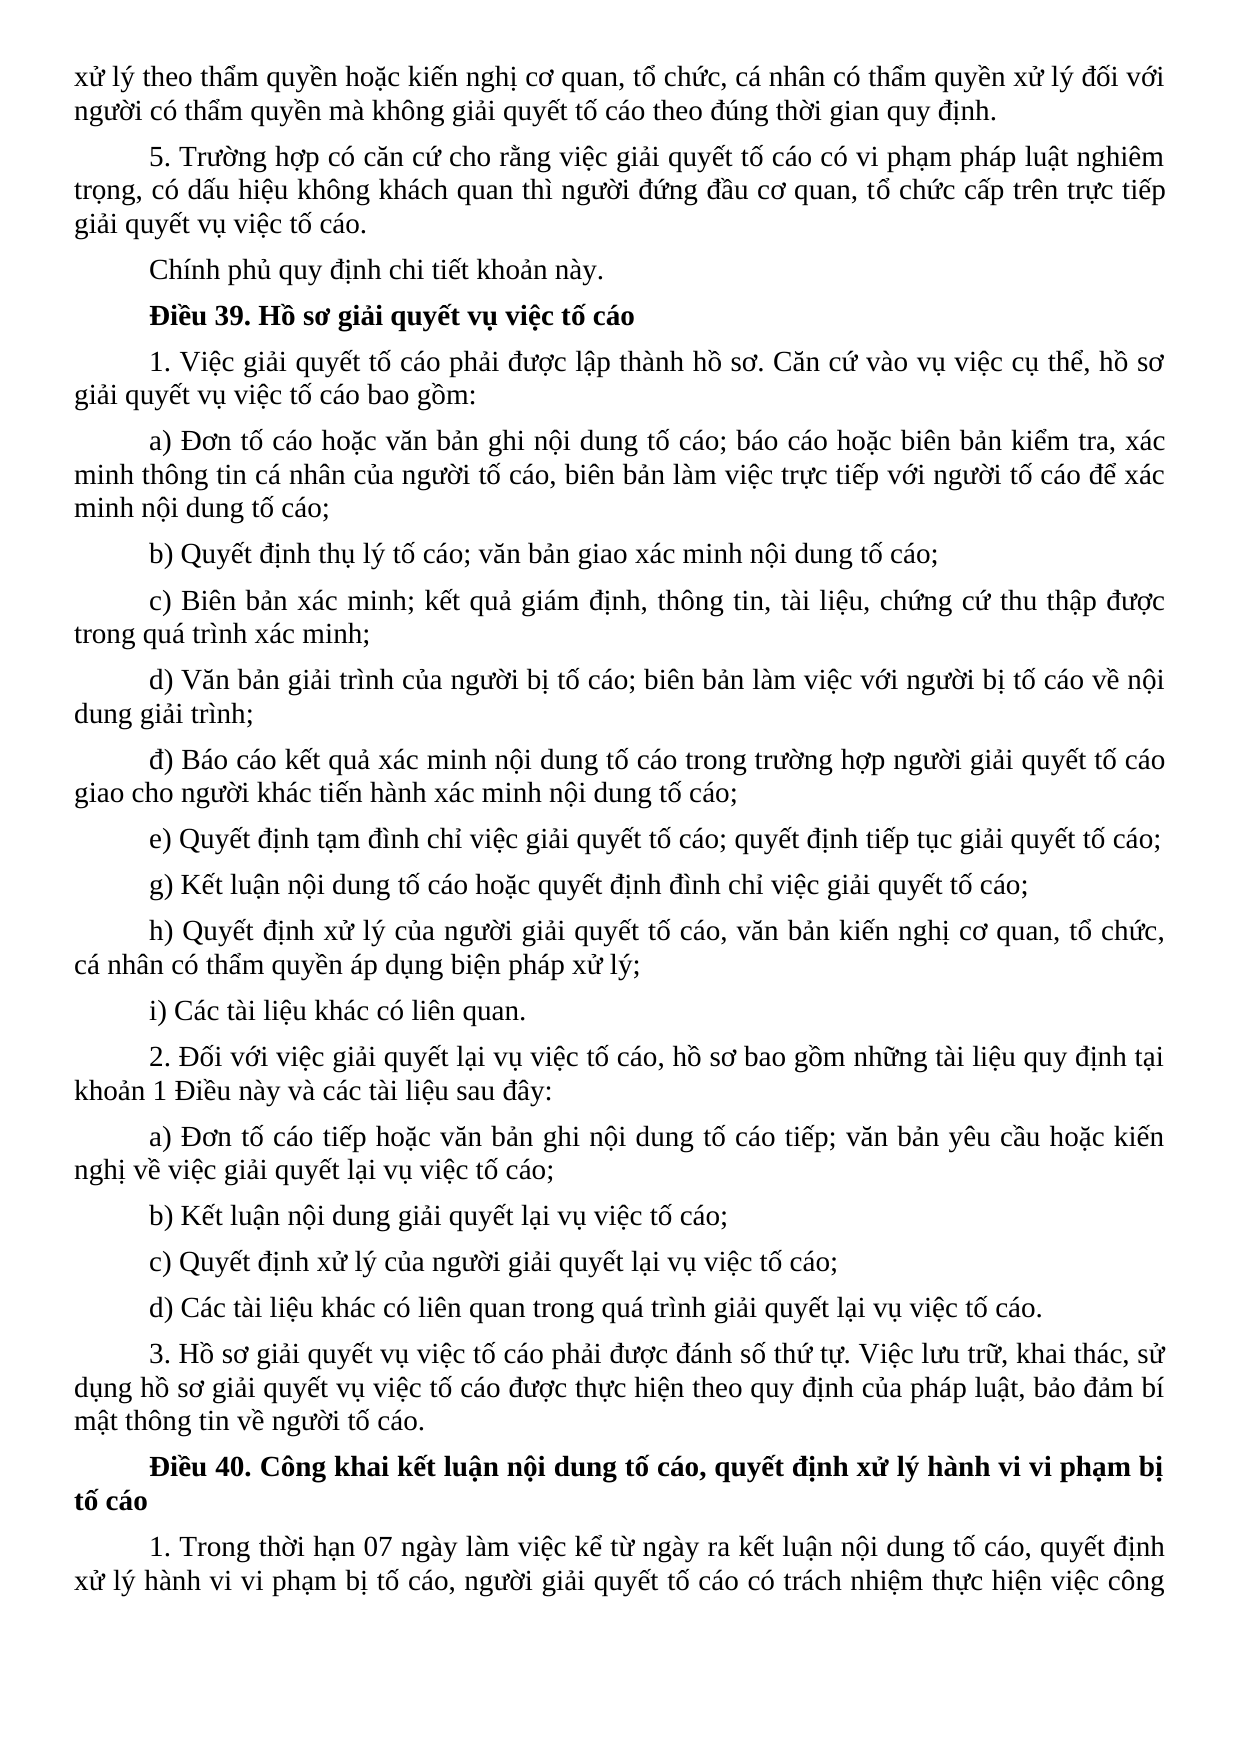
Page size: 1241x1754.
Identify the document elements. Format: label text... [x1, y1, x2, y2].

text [74, 59, 1166, 126]
text a) Đơn tố cáo tiếp hoặc văn bản ghi nội dung tố cáo tiếp; văn bản yêu cầu hoặc kiến nghị về việc giải quyết lại vụ việc tố cáo; [74, 1119, 1166, 1186]
text i) Các tài liệu khác có liên quan. [74, 993, 1166, 1027]
text đ) Báo cáo kết quả xác minh nội dung tố cáo trong trường hợp người giải quyết tố cáo giao cho người khác tiến hành xác minh nội dung tố cáo; [74, 742, 1166, 809]
text a) Đơn tố cáo hoặc văn bản ghi nội dung tố cáo; báo cáo hoặc biên bản kiểm tra, xác minh thông tin cá nhân của người tố cáo, biên bản làm việc trực tiếp với người tố cáo để xác minh nội dung tố cáo; [74, 423, 1166, 524]
text Điều 40. Công khai kết luận nội dung tố cáo, quyết định xử lý hành vi vi phạm bị tố cáo [74, 1449, 1166, 1517]
text c) Quyết định xử lý của người giải quyết lại vụ việc tố cáo; [74, 1244, 1166, 1278]
text h) Quyết định xử lý của người giải quyết tố cáo, văn bản kiến nghị cơ quan, tổ chức, cá nhân có thẩm quyền áp dụng biện pháp xử lý; [74, 913, 1166, 981]
text b) Quyết định thụ lý tố cáo; văn bản giao xác minh nội dung tố cáo; [74, 537, 1166, 570]
text 3. Hồ sơ giải quyết vụ việc tố cáo phải được đánh số thứ tự. Việc lưu trữ, khai thác, sử dụng hồ sơ giải quyết vụ việc tố cáo được thực hiện theo quy định của pháp luật, bảo đảm bí mật thông tin về người tố cáo. [74, 1336, 1166, 1437]
text c) Biên bản xác minh; kết quả giám định, thông tin, tài liệu, chứng cứ thu thập được trong quá trình xác minh; [74, 583, 1166, 650]
text d) Văn bản giải trình của người bị tố cáo; biên bản làm việc với người bị tố cáo về nội dung giải trình; [74, 662, 1166, 729]
text g) Kết luận nội dung tố cáo hoặc quyết định đình chỉ việc giải quyết tố cáo; [74, 867, 1166, 901]
text 1. Việc giải quyết tố cáo phải được lập thành hồ sơ. Căn cứ vào vụ việc cụ thể, hồ sơ giải quyết vụ việc tố cáo bao gồm: [74, 344, 1166, 411]
text b) Kết luận nội dung giải quyết lại vụ việc tố cáo; [74, 1198, 1166, 1232]
text e) Quyết định tạm đình chỉ việc giải quyết tố cáo; quyết định tiếp tục giải quyết tố cáo; [74, 821, 1166, 855]
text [74, 1529, 1166, 1596]
text Chính phủ quy định chi tiết khoản này. [74, 252, 1166, 285]
text Điều 39. Hồ sơ giải quyết vụ việc tố cáo [74, 298, 1166, 331]
text 5. Trường hợp có căn cứ cho rằng việc giải quyết tố cáo có vi phạm pháp luật nghiêm trọng, có dấu hiệu không khách quan thì người đứng đầu cơ quan, tổ chức cấp trên trực tiếp giải quyết vụ việc tố cáo. [74, 139, 1166, 239]
text d) Các tài liệu khác có liên quan trong quá trình giải quyết lại vụ việc tố cáo. [74, 1290, 1166, 1324]
text 2. Đối với việc giải quyết lại vụ việc tố cáo, hồ sơ bao gồm những tài liệu quy định tại khoản 1 Điều này và các tài liệu sau đây: [74, 1039, 1166, 1106]
